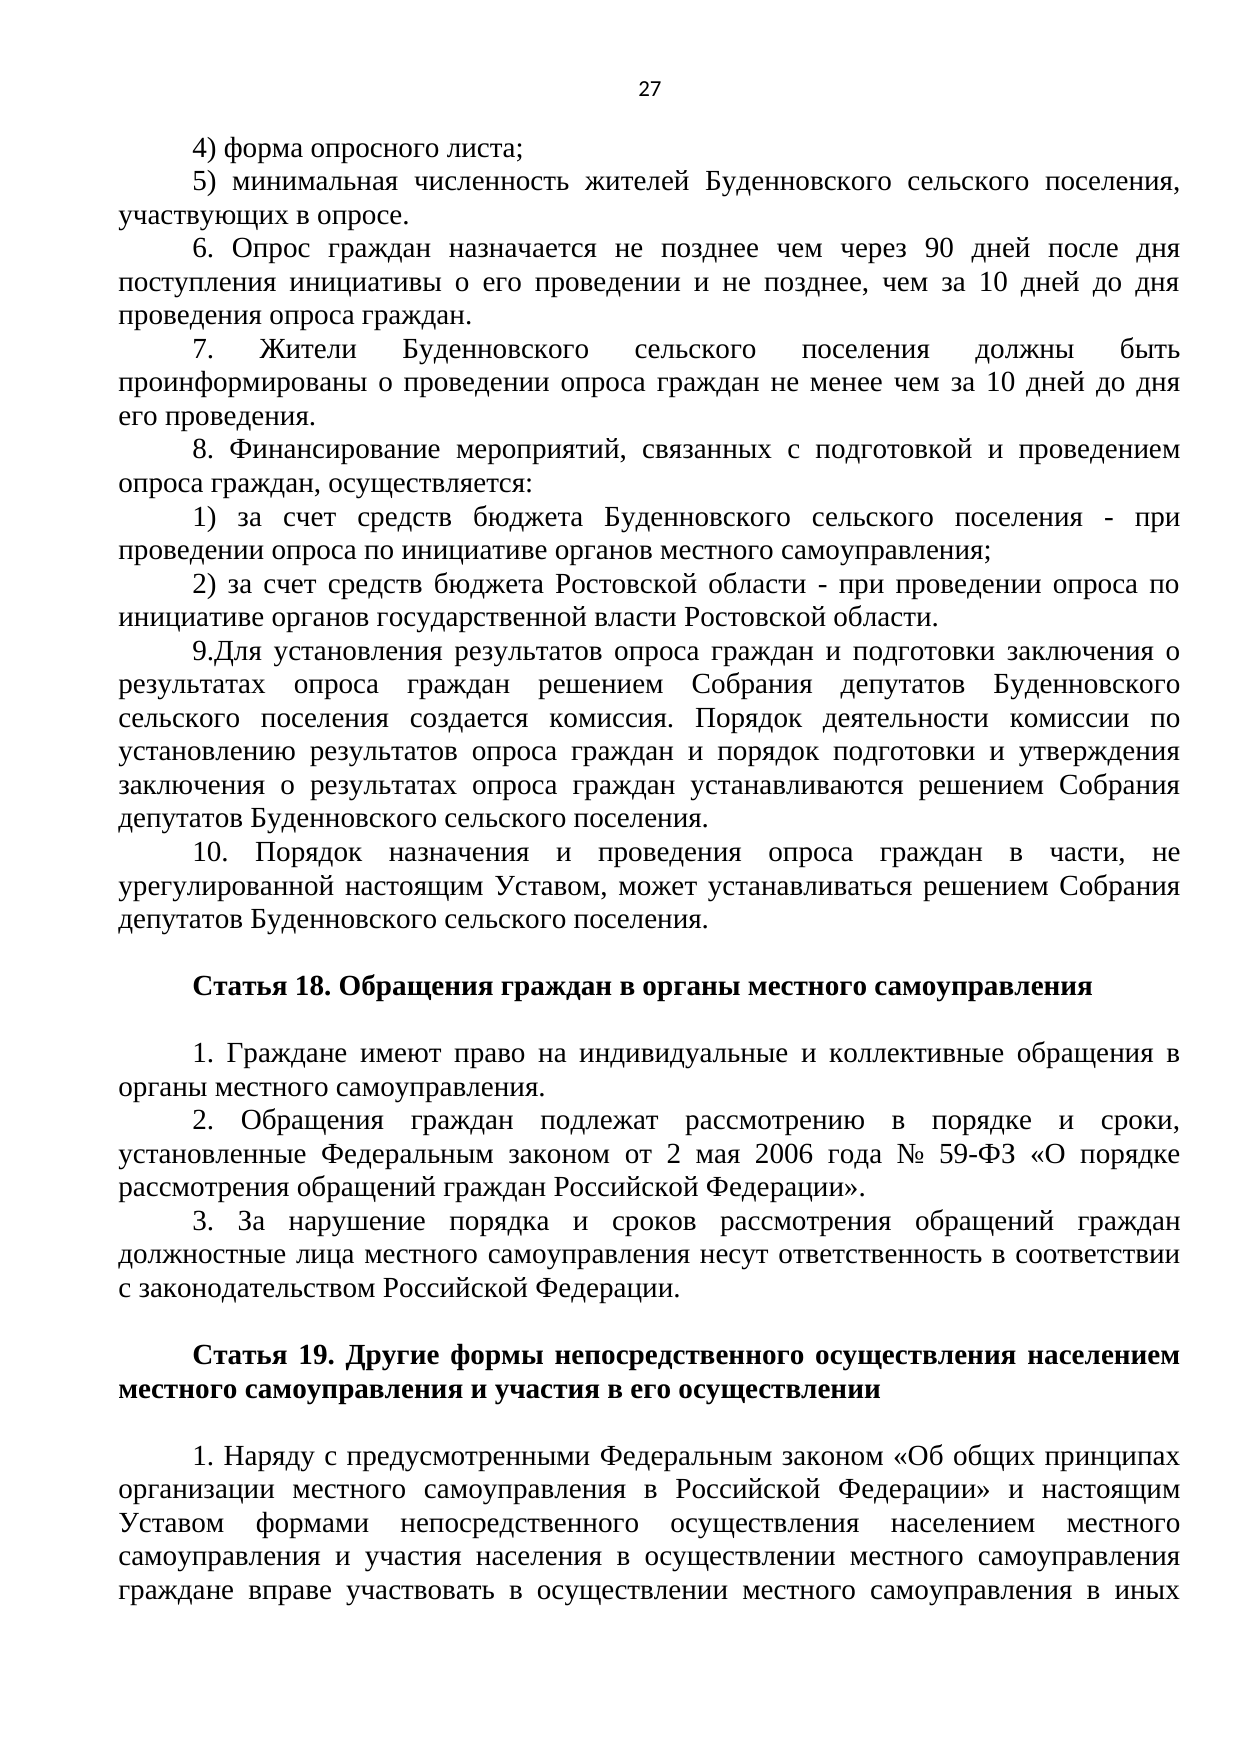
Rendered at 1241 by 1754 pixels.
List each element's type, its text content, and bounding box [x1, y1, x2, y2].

text 6. Опрос граждан назначается не позднее чем через 90 дней после дня поступления инициативы о его проведении и не позднее, чем за 10 дней до дня проведения опроса граждан. [118, 230, 1181, 331]
text 8. Финансирование мероприятий, связанных с подготовкой и проведением опроса граждан, осуществляется: [118, 432, 1181, 499]
text 7. Жители Буденновского сельского поселения должны быть проинформированы о проведении опроса граждан не менее чем за 10 дней до дня его проведения. [118, 331, 1181, 432]
text 2. Обращения граждан подлежат рассмотрению в порядке и сроки, установленные Федеральным законом от 2 мая 2006 года № 59-ФЗ «О порядке рассмотрения обращений граждан Российской Федерации». [118, 1102, 1181, 1203]
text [118, 1438, 1181, 1606]
text Статья 18. Обращения граждан в органы местного самоуправления [118, 968, 1181, 1002]
text 5) минимальная численность жителей Буденновского сельского поселения, участвующих в опросе. [118, 163, 1181, 230]
text 3. За нарушение порядка и сроков рассмотрения обращений граждан должностные лица местного самоуправления несут ответственность в соответствии с законодательством Российской Федерации. [118, 1203, 1181, 1304]
text 9.Для установления результатов опроса граждан и подготовки заключения о результатах опроса граждан решением Собрания депутатов Буденновского сельского поселения создается комиссия. Порядок деятельности комиссии по установлению результатов опроса граждан и порядок подготовки и утверждения заключения о результатах опроса граждан устанавливаются решением Собрания депутатов Буденновского сельского поселения. [118, 633, 1181, 834]
text 10. Порядок назначения и проведения опроса граждан в части, не урегулированной настоящим Уставом, может устанавливаться решением Собрания депутатов Буденновского сельского поселения. [118, 834, 1181, 935]
text 1. Граждане имеют право на индивидуальные и коллективные обращения в органы местного самоуправления. [118, 1035, 1181, 1102]
text 1) за счет средств бюджета Буденновского сельского поселения - при проведении опроса по инициативе органов местного самоуправления; [118, 499, 1181, 566]
text 2) за счет средств бюджета Ростовской области - при проведении опроса по инициативе органов государственной власти Ростовской области. [118, 566, 1181, 633]
text 4) форма опросного листа; [118, 130, 1181, 163]
text Статья 19. Другие формы непосредственного осуществления населением местного самоуправления и участия в его осуществлении [118, 1337, 1181, 1404]
